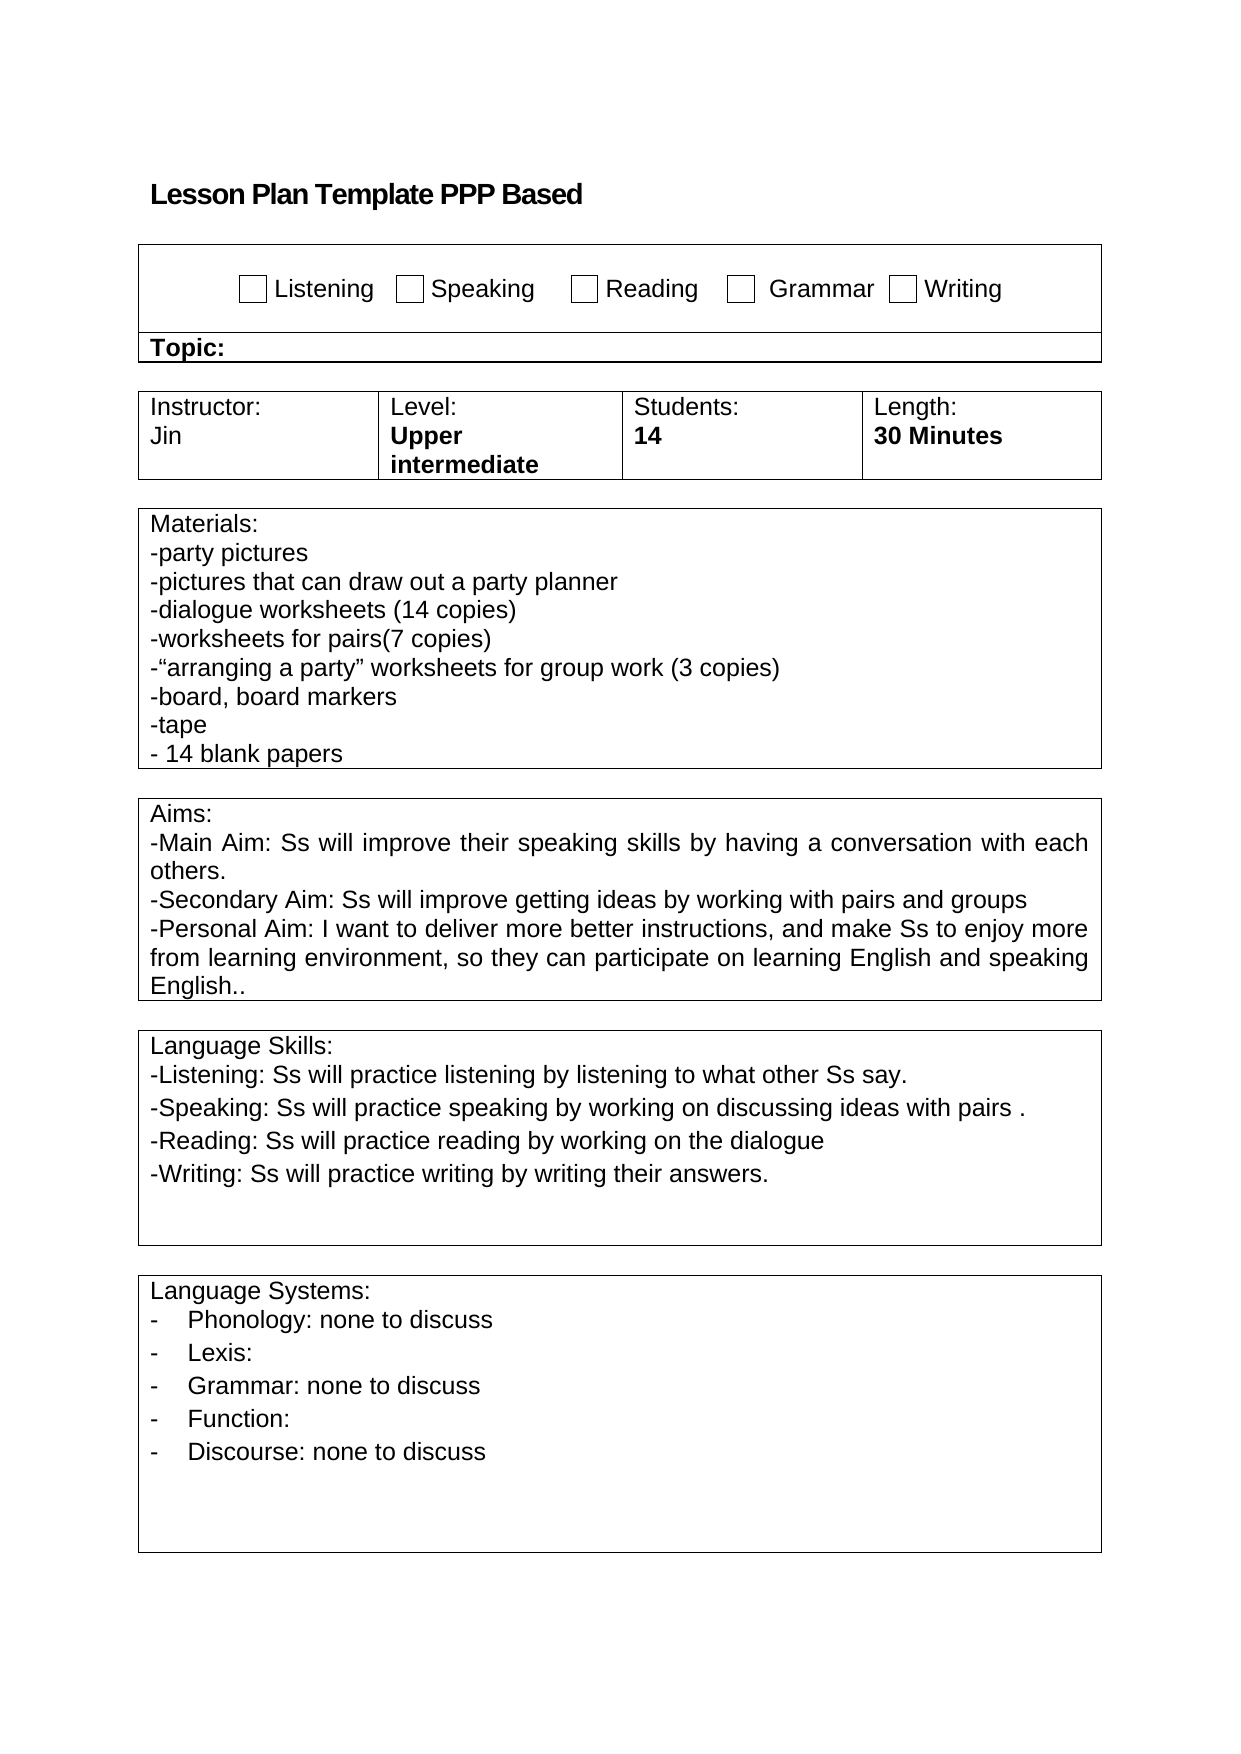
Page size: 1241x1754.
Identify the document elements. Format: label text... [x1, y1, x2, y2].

table_header Language Skills: -Listening: Ss will practice listening by listening to what other Ss say. -Speaking: Ss will practice speaking by working on discussing ideas with pairs . -Reading: Ss will practice reading by working on the dialogue -Writing: Ss will practice writing by writing their answers. [139, 1031, 1101, 1245]
table_header Language Systems: Phonology: none to discuss Lexis: Grammar: none to discuss Function: Discourse: none to discuss [139, 1276, 1101, 1552]
table_header Instructor: Jin [139, 392, 378, 478]
table_header Level: Upper intermediate [379, 392, 622, 478]
table_header Materials: -party pictures -pictures that can draw out a party planner -dialogue worksheets (14 copies) -worksheets for pairs(7 copies) -“arranging a party” worksheets for group work (3 copies) -board, board markers -tape - 14 blank papers [139, 509, 1101, 768]
table_cell Topic: [139, 333, 1101, 361]
text Lesson Plan Template PPP Based [150, 177, 1090, 211]
table_header Listening Speaking Grammar Writing [139, 245, 1101, 332]
table_header Length: 30 Minutes [863, 392, 1101, 478]
table_header Aims: -Main Aim: Ss will improve their speaking skills by having a conversation with each others. -Secondary Aim: Ss will improve getting ideas by working with pairs and groups -Personal Aim: I want to deliver more better instructions, and make Ss to enjoy more from learning environment, so they can participate on learning English and speaking English.. [139, 799, 1101, 1000]
table_header Students: 14 [623, 392, 862, 478]
